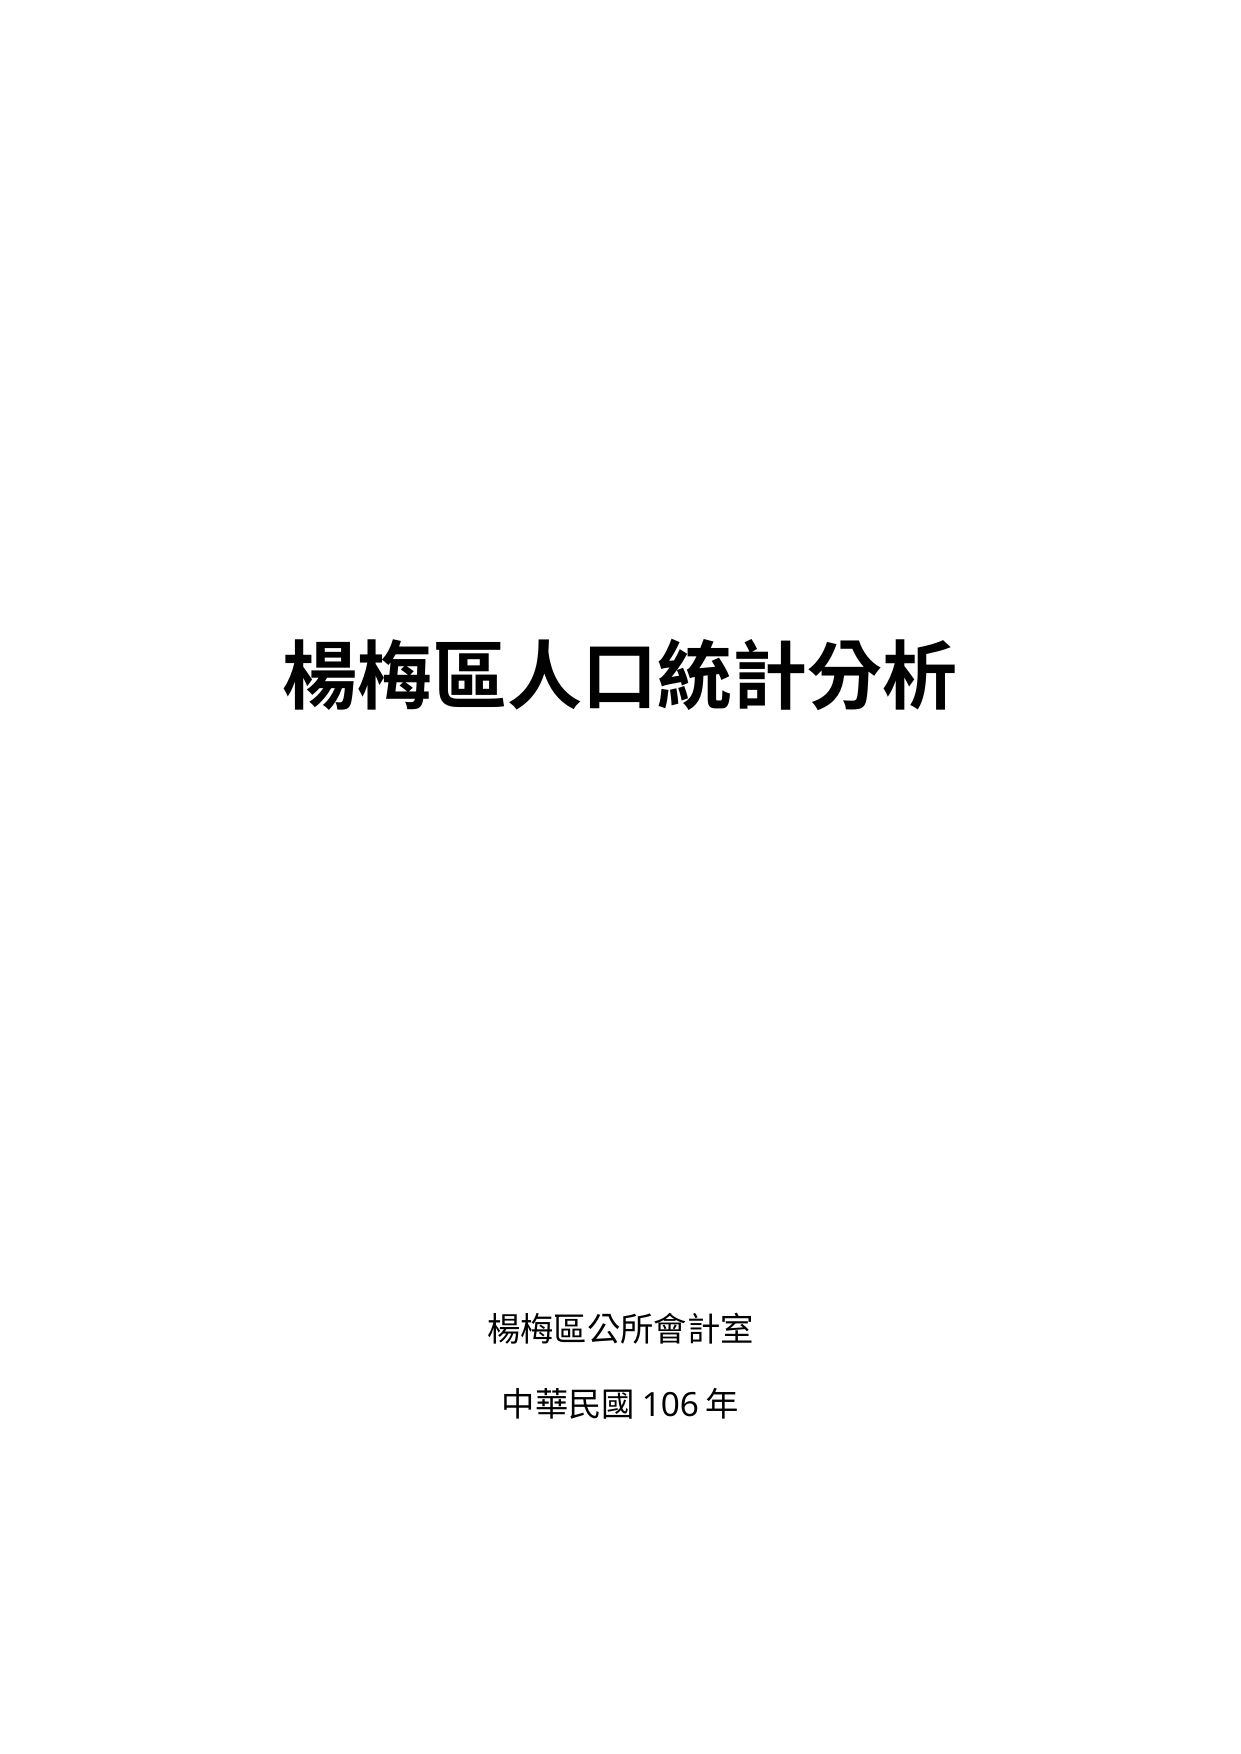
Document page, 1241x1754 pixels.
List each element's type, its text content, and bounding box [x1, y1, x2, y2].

text 楊梅區人口統計分析 [187, 614, 1053, 727]
text 中華民國106年 [187, 1364, 1053, 1439]
text 楊梅區公所會計室 [187, 1289, 1053, 1364]
